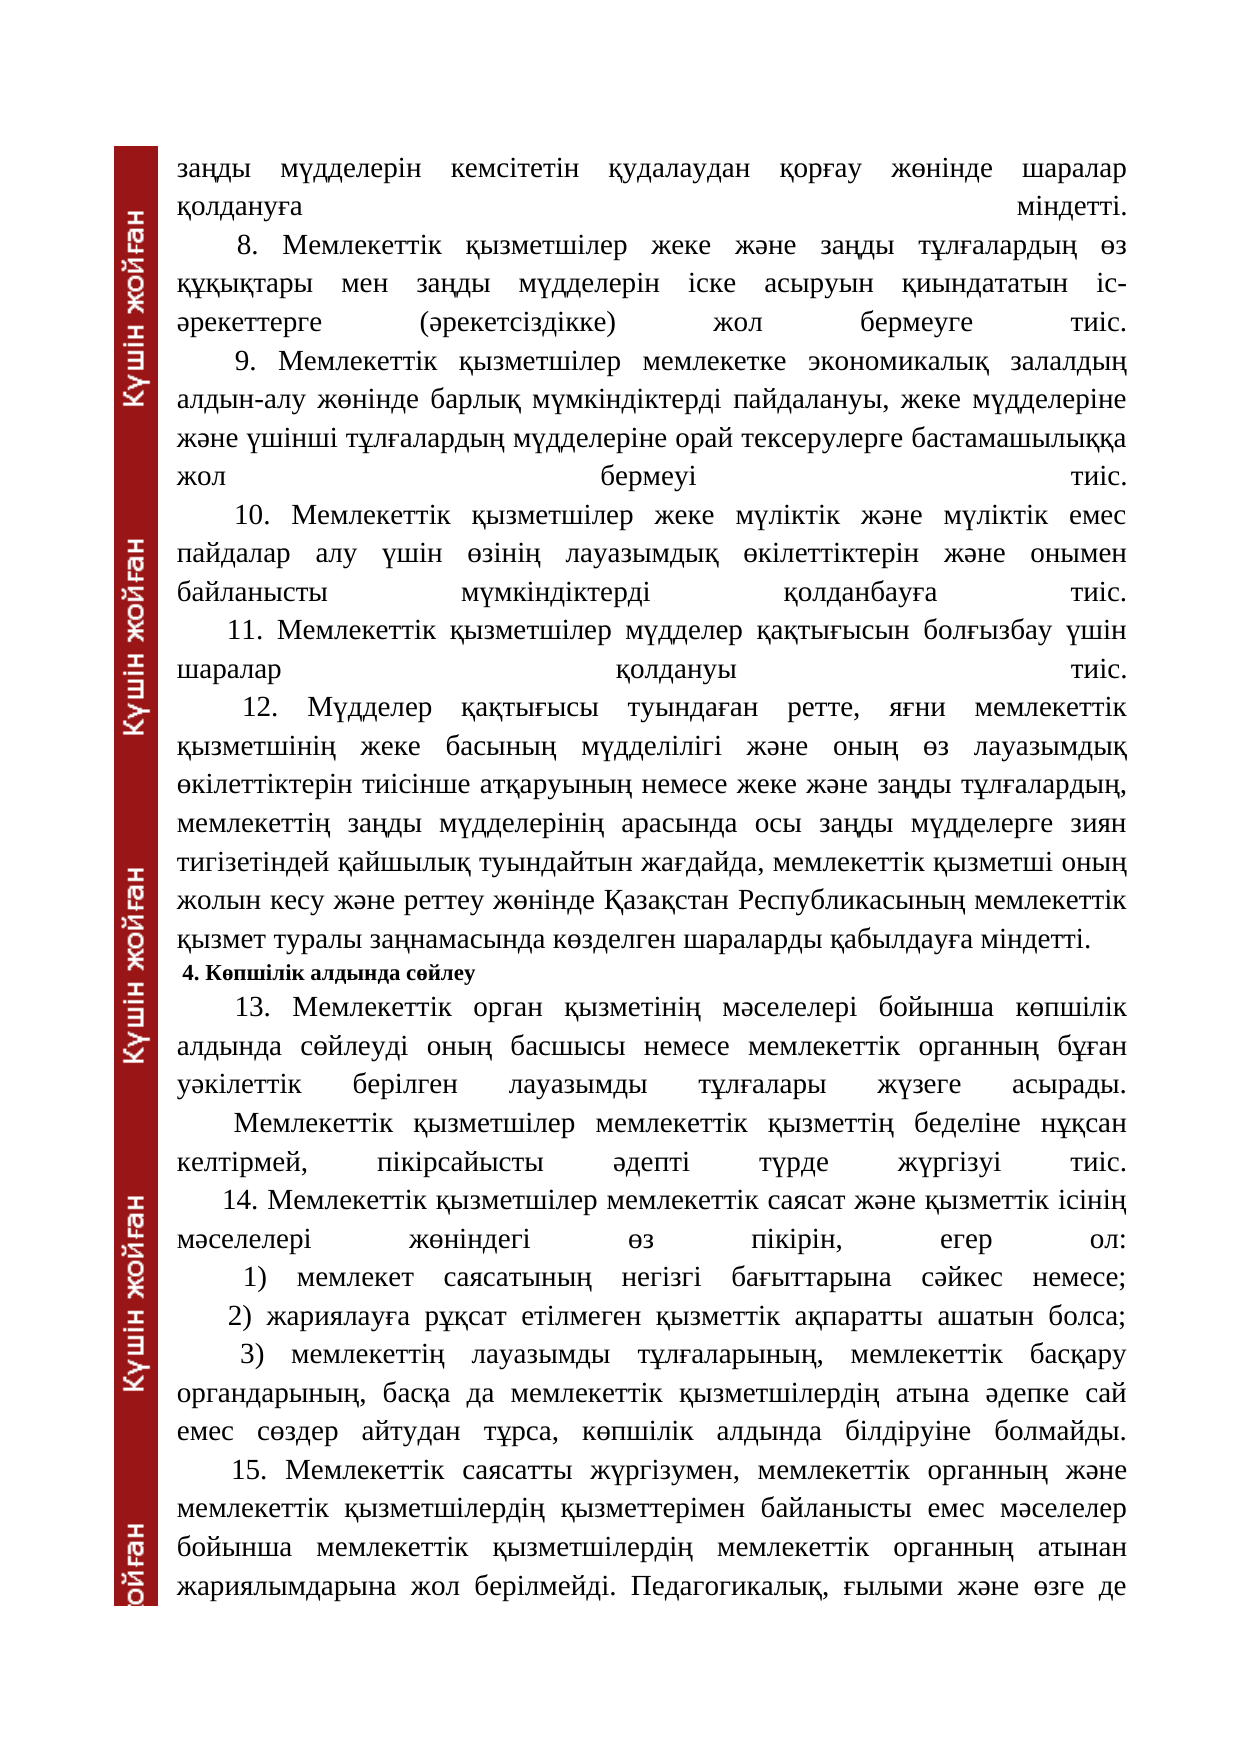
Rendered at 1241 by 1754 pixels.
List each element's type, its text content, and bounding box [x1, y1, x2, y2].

text 4. Көпшілік алдында сөйлеу [112, 959, 1128, 986]
picture [114, 954, 158, 959]
picture [114, 146, 158, 150]
picture [114, 1601, 158, 1606]
